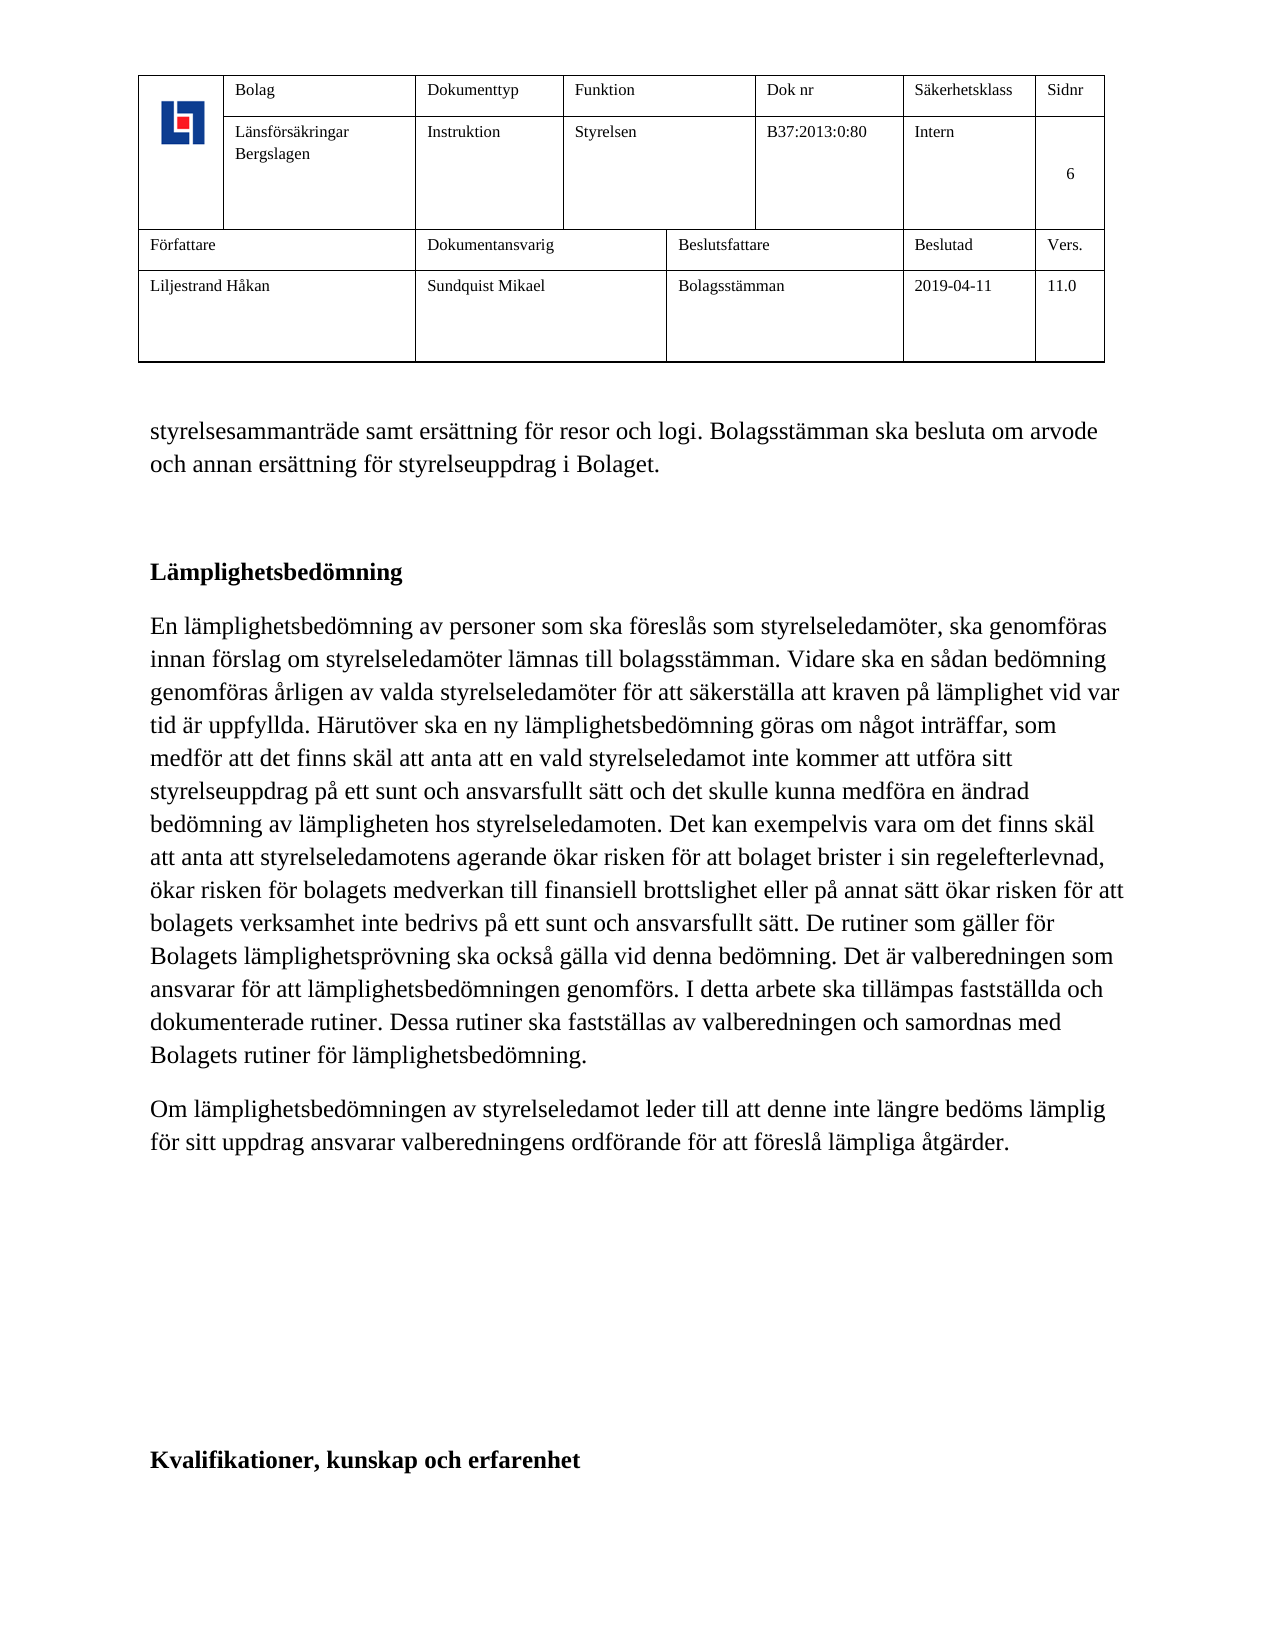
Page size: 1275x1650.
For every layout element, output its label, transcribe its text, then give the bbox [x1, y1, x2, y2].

text Om lämplighetsbedömningen av styrelseledamot leder till att denne inte längre bedöms lämplig för sitt uppdrag ansvarar valberedningens ordförande för att föreslå lämpliga åtgärder. [150, 1094, 1125, 1156]
text Kvalifikationer, kunskap och erfarenhet [150, 1445, 1125, 1474]
picture [160, 99, 205, 145]
text Lämplighetsbedömning [150, 557, 1125, 586]
text En lämplighetsbedömning av personer som ska föreslås som styrelseledamöter, ska genomföras innan förslag om styrelseledamöter lämnas till bolagsstämman. Vidare ska en sådan bedömning genomföras årligen av valda styrelseledamöter för att säkerställa att kraven på lämplighet vid var tid är uppfyllda. Härutöver ska en ny lämplighetsbedömning göras om något inträffar, som medför att det finns skäl att anta att en vald styrelseledamot inte kommer att utföra sitt styrelseuppdrag på ett sunt och ansvarsfullt sätt och det skulle kunna medföra en ändrad bedömning av lämpligheten hos styrelseledamoten. Det kan exempelvis vara om det finns skäl att anta att styrelseledamotens agerande ökar risken för att bolaget brister i sin regelefterlevnad, ökar risken för bolagets medverkan till finansiell brottslighet eller på annat sätt ökar risken för att bolagets verksamhet inte bedrivs på ett sunt och ansvarsfullt sätt. De rutiner som gäller för Bolagets lämplighetsprövning ska också gälla vid denna bedömning. Det är valberedningen som ansvarar för att lämplighetsbedömningen genomförs. I detta arbete ska tillämpas fastställda och dokumenterade rutiner. Dessa rutiner ska fastställas av valberedningen och samordnas med Bolagets rutiner för lämplighetsbedömning. [150, 611, 1125, 1069]
